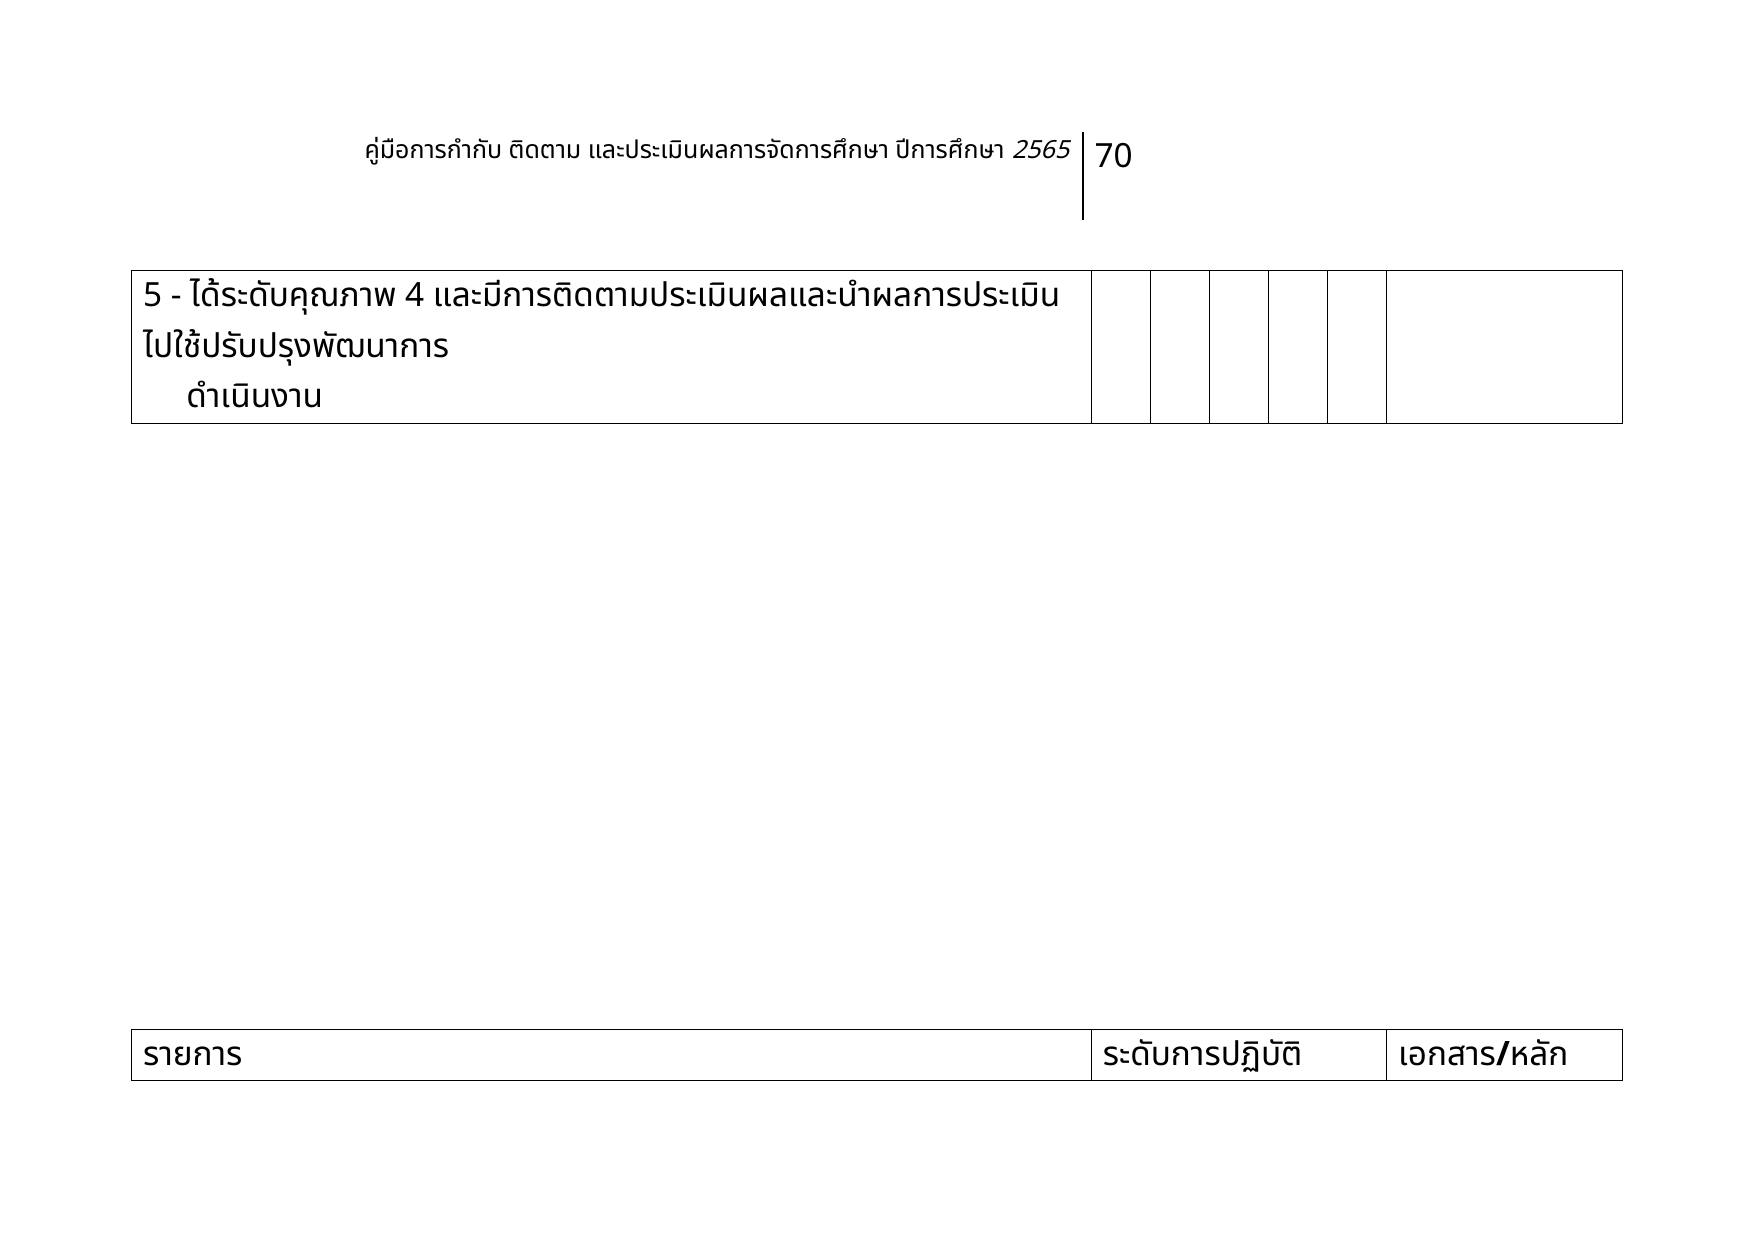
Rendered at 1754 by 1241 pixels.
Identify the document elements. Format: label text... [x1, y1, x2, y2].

table_header รายการ [132, 1030, 1091, 1080]
table_cell [1328, 271, 1386, 423]
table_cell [132, 271, 1091, 423]
table_cell [1092, 271, 1150, 423]
table_cell [1210, 271, 1268, 423]
table_header ระดับการปฏิบัติ [1092, 1030, 1386, 1080]
table_cell [1151, 271, 1209, 423]
table_header เอกสาร/หลักฐาน [1387, 1030, 1622, 1080]
table_cell [1387, 271, 1622, 423]
table_cell [1269, 271, 1327, 423]
